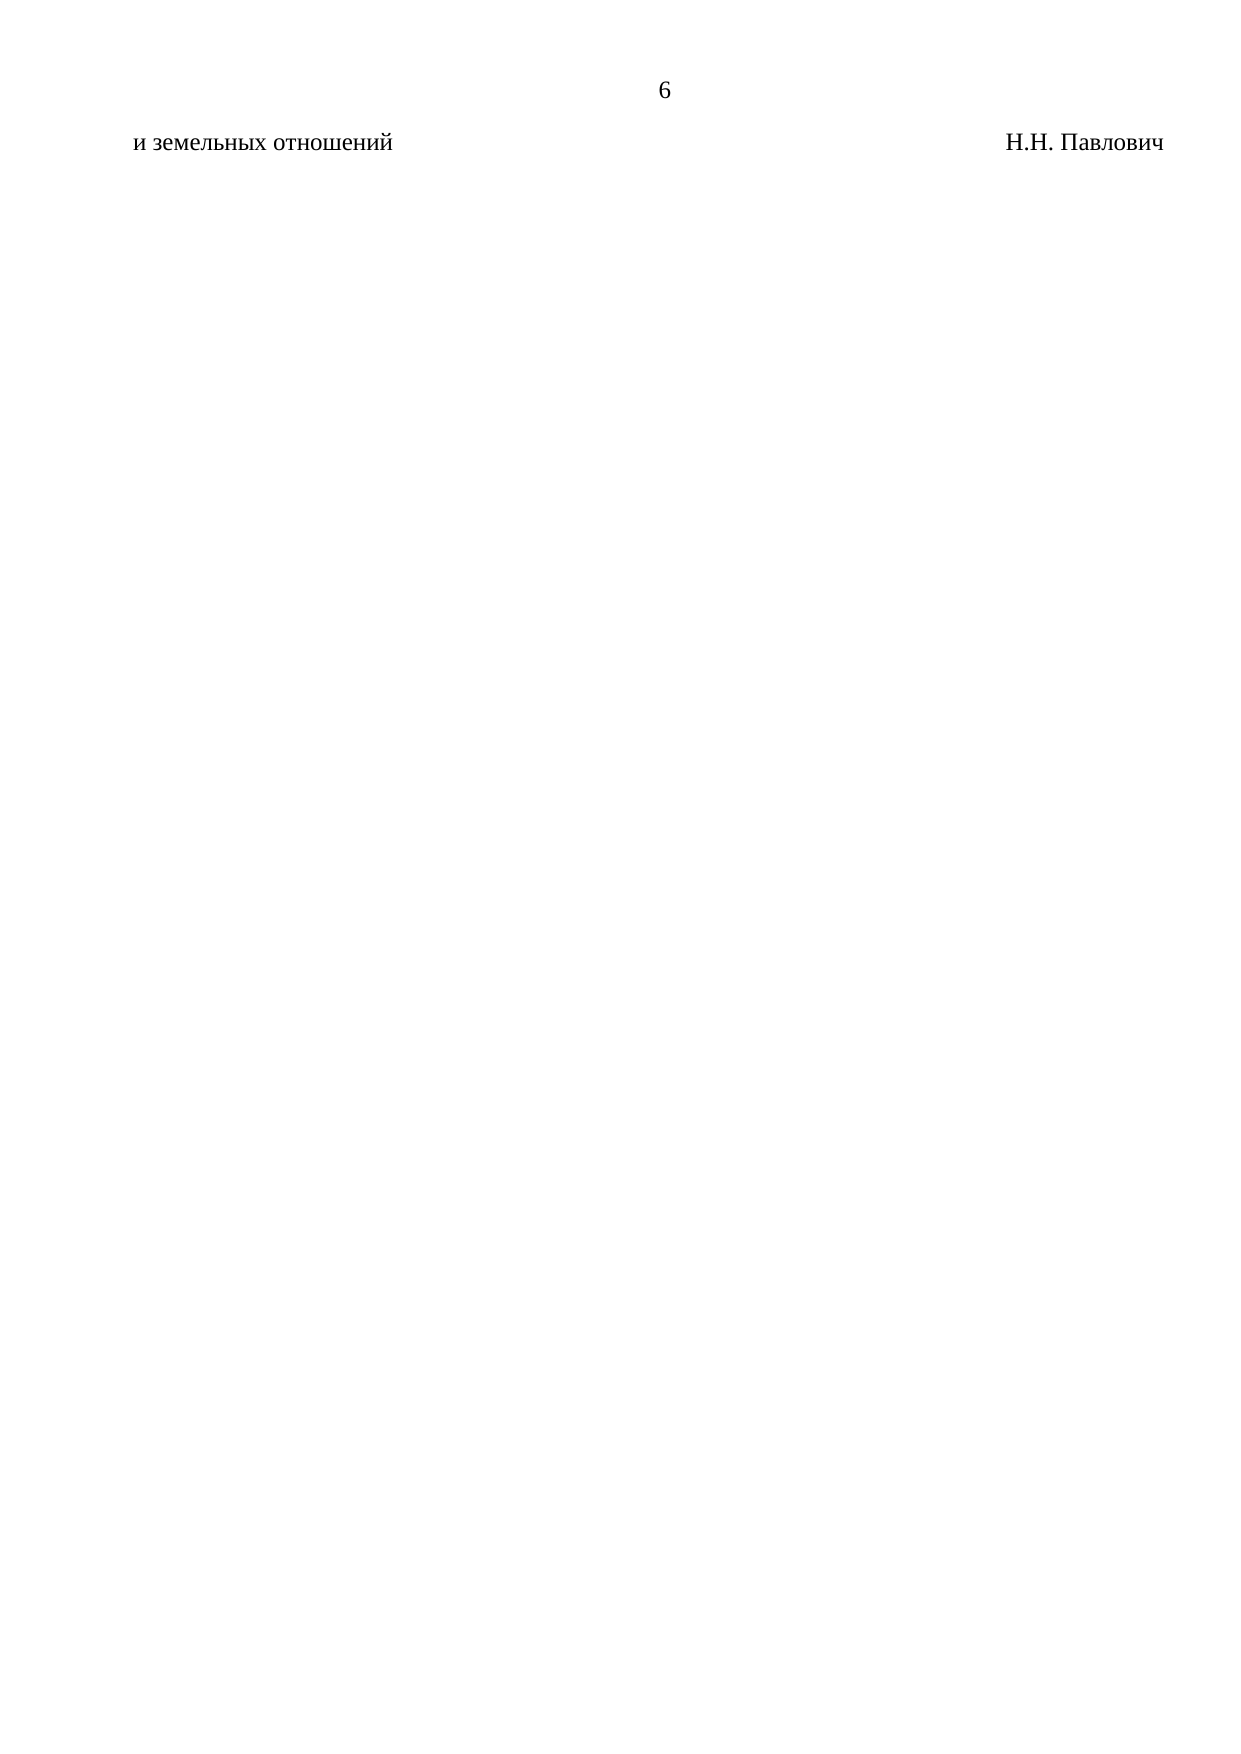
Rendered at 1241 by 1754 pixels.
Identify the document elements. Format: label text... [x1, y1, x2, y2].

text и земельных отношений Н.Н. Павлович [133, 132, 1196, 155]
